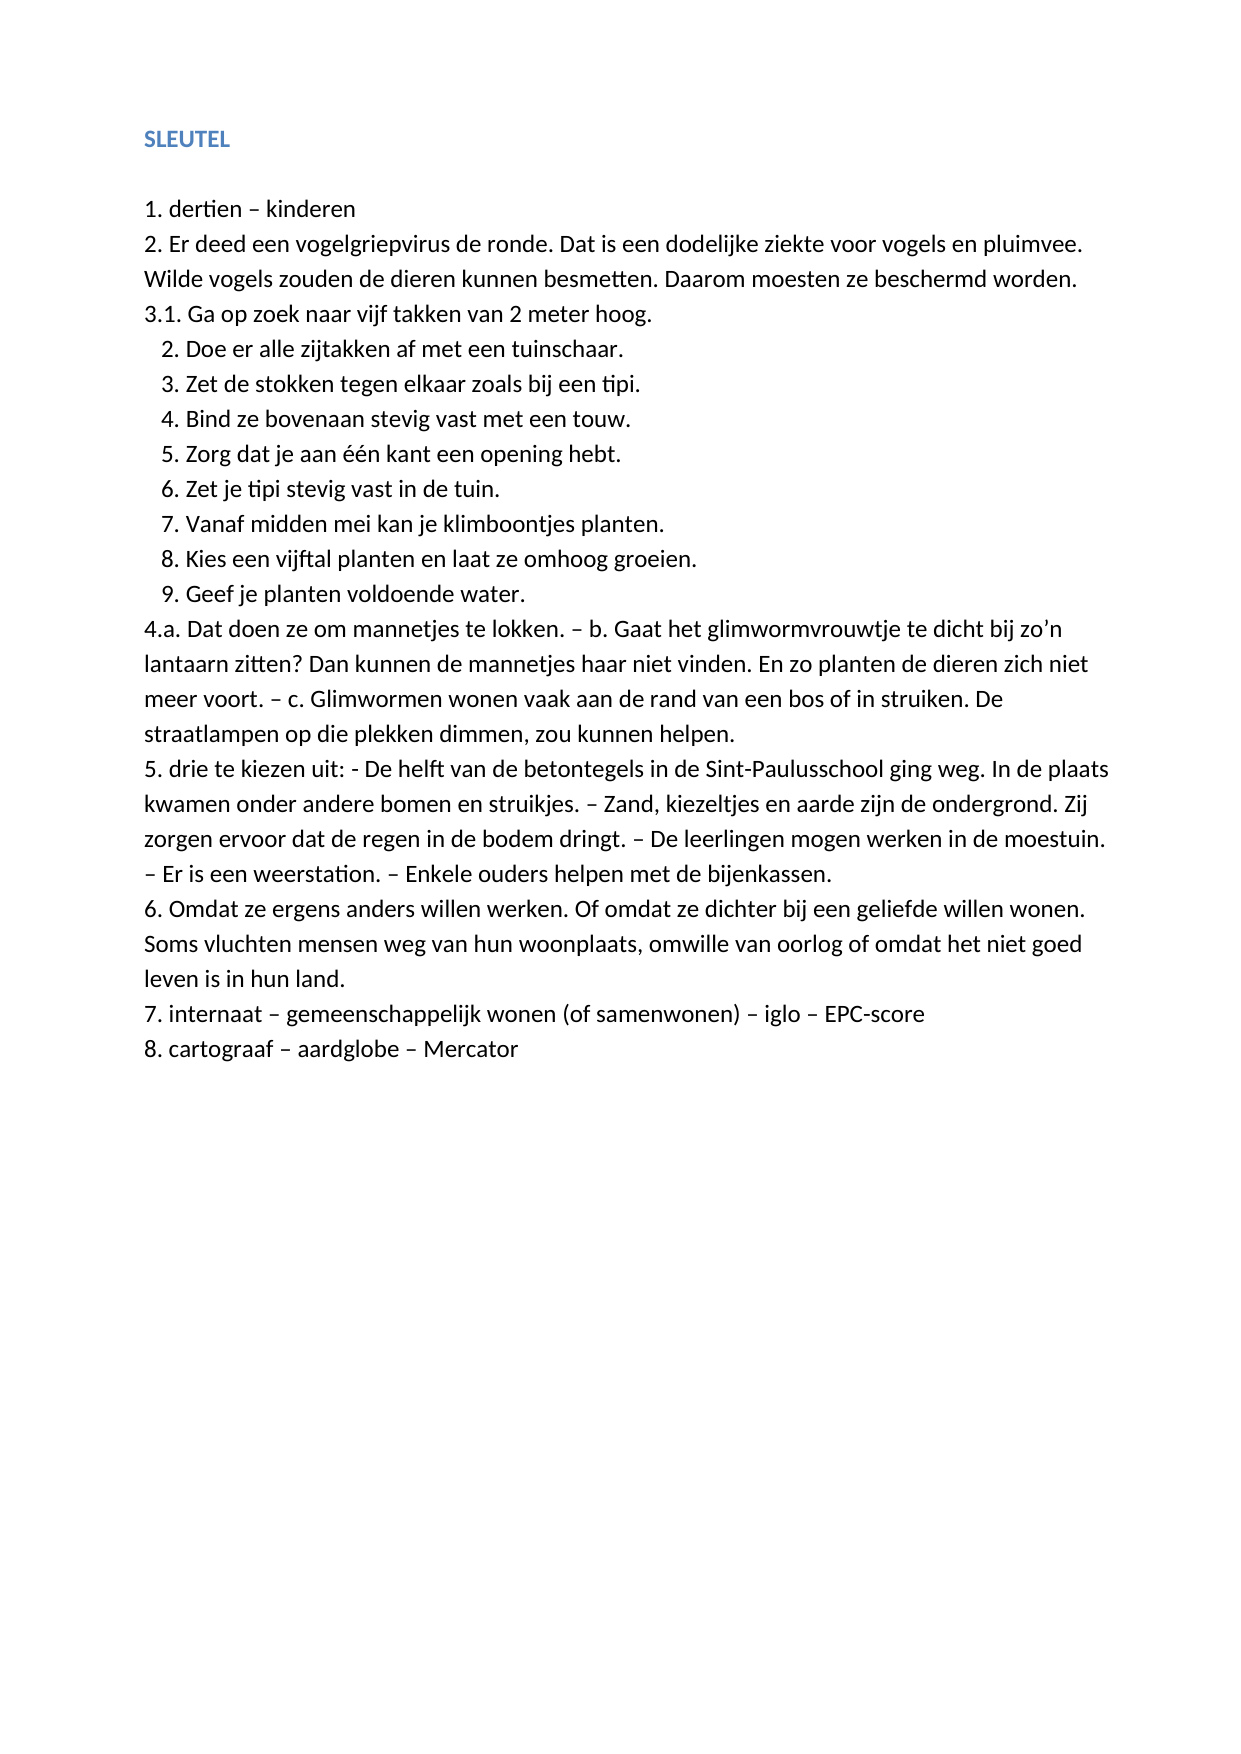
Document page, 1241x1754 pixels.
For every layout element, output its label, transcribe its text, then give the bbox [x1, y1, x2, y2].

text 3.1. Ga op zoek naar vijf takken van 2 meter hoog. [144, 299, 1122, 329]
text 4. Bind ze bovenaan stevig vast met een touw. [144, 404, 1122, 434]
text 4.a. Dat doen ze om mannetjes te lokken. – b. Gaat het glimwormvrouwtje te dicht bij zo’n lantaarn zitten? Dan kunnen de mannetjes haar niet vinden. En zo planten de dieren zich niet meer voort. – c. Glimwormen wonen vaak aan de rand van een bos of in struiken. De straatlampen op die plekken dimmen, zou kunnen helpen. 5. drie te kiezen uit: - De helft van de betontegels in de Sint-Paulusschool ging weg. In de plaats kwamen onder andere bomen en struikjes. – Zand, kiezeltjes en aarde zijn de ondergrond. Zij zorgen ervoor dat de regen in de bodem dringt. – De leerlingen mogen werken in de moestuin. – Er is een weerstation. – Enkele ouders helpen met de bijenkassen. 6. Omdat ze ergens anders willen werken. Of omdat ze dichter bij een geliefde willen wonen. Soms vluchten mensen weg van hun woonplaats, omwille van oorlog of omdat het niet goed leven is in hun land. 7. internaat – gemeenschappelijk wonen (of samenwonen) – iglo – EPC-score 8. cartograaf – aardglobe – Mercator [144, 614, 1122, 1064]
text 2. Doe er alle zijtakken af met een tuinschaar. [144, 334, 1122, 364]
text 1. dertien – kinderen [144, 194, 1122, 224]
text 3. Zet de stokken tegen elkaar zoals bij een tipi. [144, 369, 1122, 399]
text 2. Er deed een vogelgriepvirus de ronde. Dat is een dodelijke ziekte voor vogels en pluimvee. Wilde vogels zouden de dieren kunnen besmetten. Daarom moesten ze beschermd worden. [144, 229, 1122, 294]
text 9. Geef je planten voldoende water. [144, 579, 1122, 609]
text 7. Vanaf midden mei kan je klimboontjes planten. [144, 509, 1122, 539]
text 5. Zorg dat je aan één kant een opening hebt. [144, 439, 1122, 469]
text 6. Zet je tipi stevig vast in de tuin. [144, 474, 1122, 504]
text SLEUTEL [144, 89, 1122, 154]
text 8. Kies een vijftal planten en laat ze omhoog groeien. [144, 544, 1122, 574]
